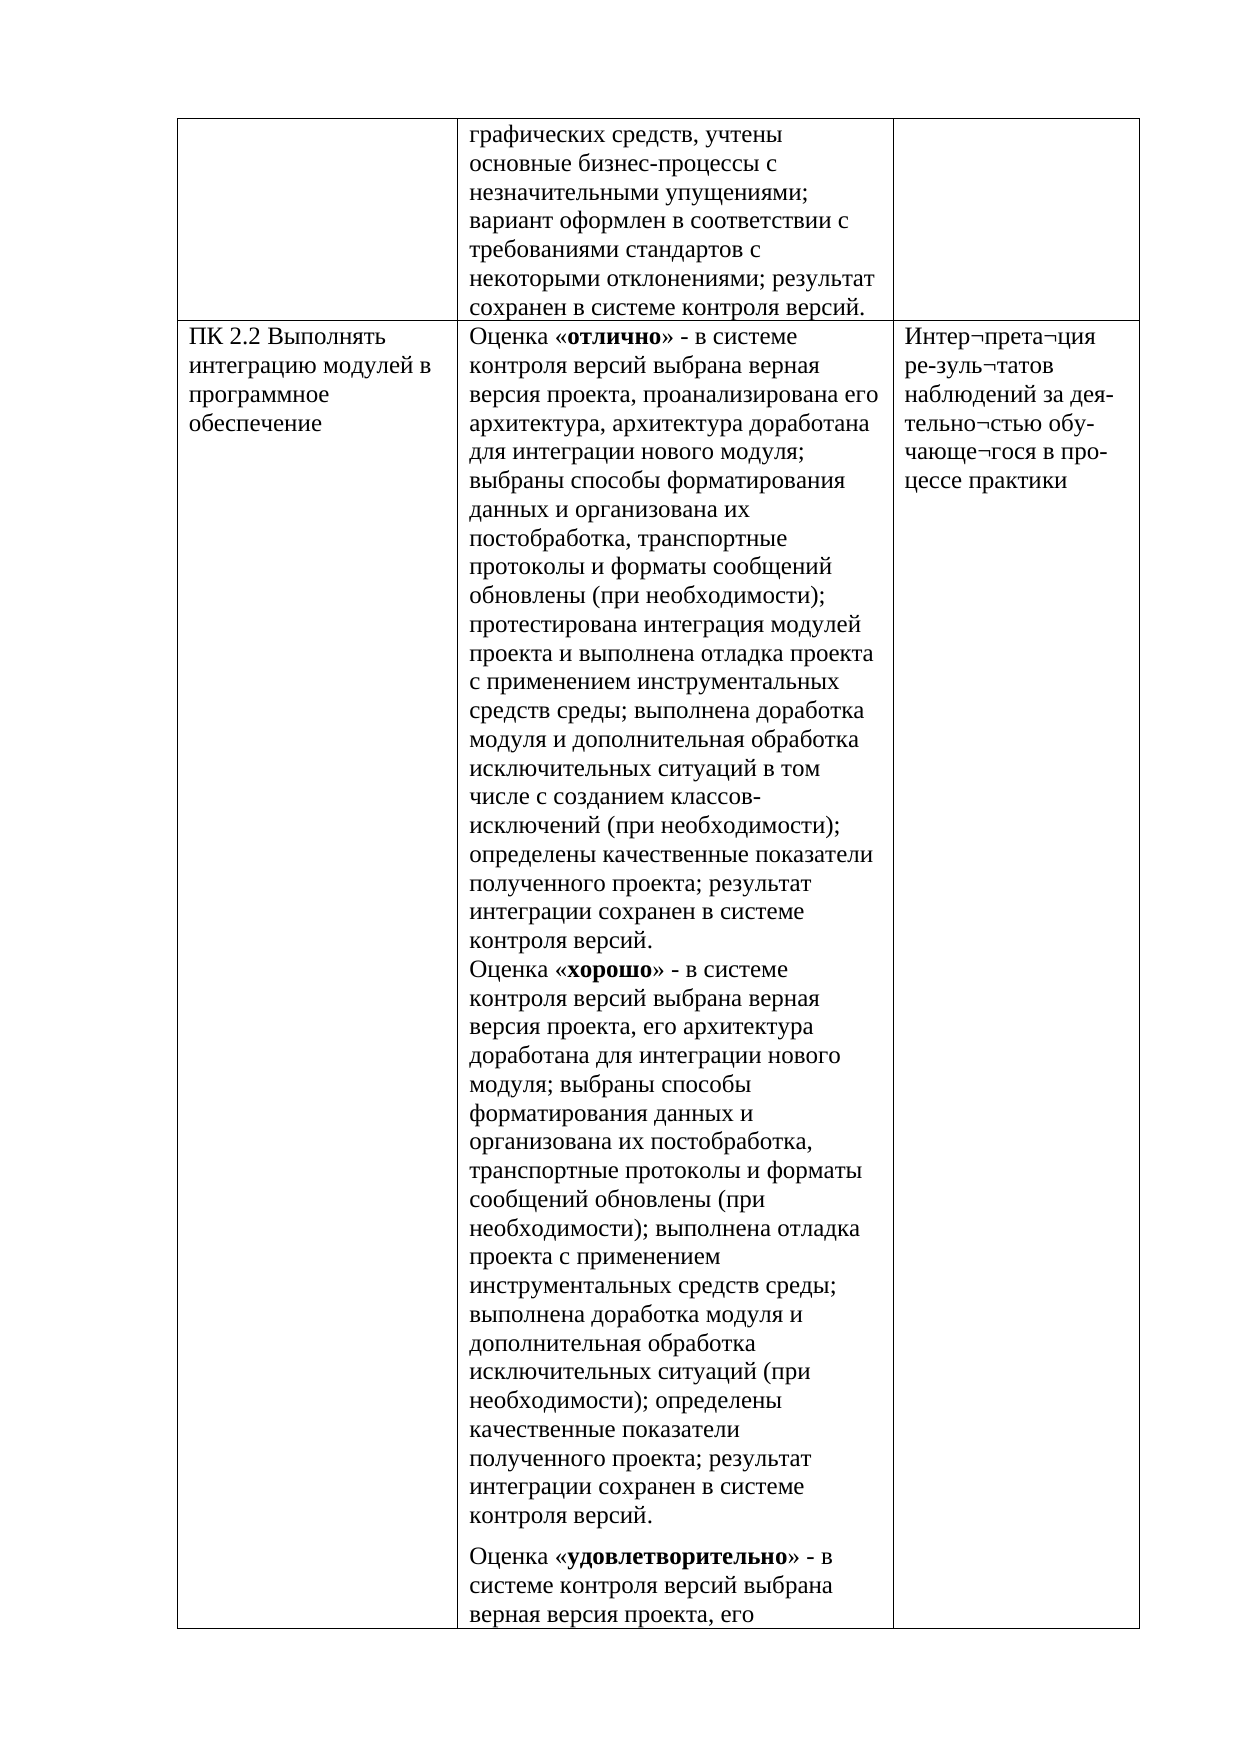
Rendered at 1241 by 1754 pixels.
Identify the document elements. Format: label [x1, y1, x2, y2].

table_cell [178, 119, 457, 320]
table_cell [178, 321, 457, 1628]
table_cell [894, 119, 1139, 320]
table_cell [458, 321, 893, 1628]
table_cell [894, 321, 1139, 1628]
table_cell [458, 119, 893, 320]
